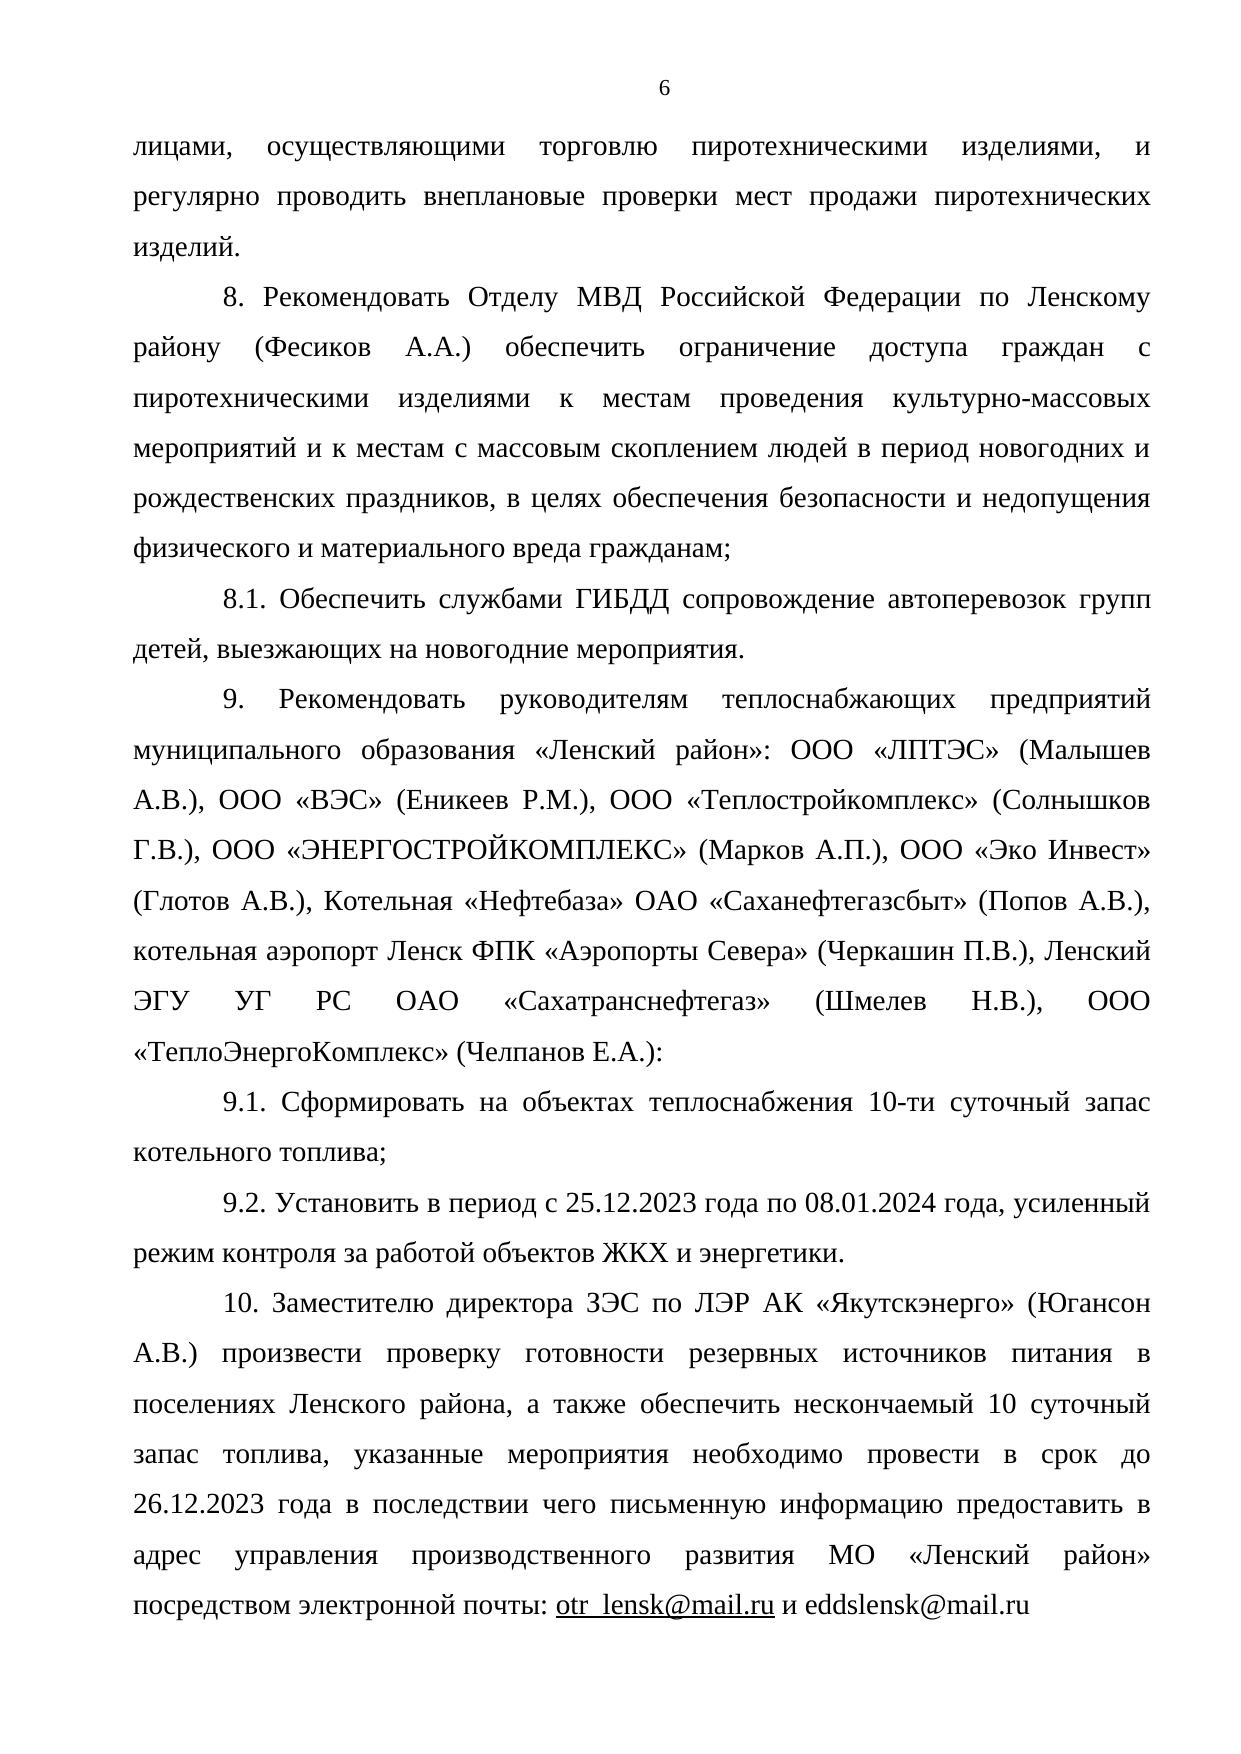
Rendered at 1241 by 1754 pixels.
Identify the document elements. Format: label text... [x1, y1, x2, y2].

text 9.2. Установить в период с 25.12.2023 года по 08.01.2024 года, усиленный режим контроля за работой объектов ЖКХ и энергетики. [133, 1185, 1152, 1268]
text 10. Заместителю директора ЗЭС по ЛЭР АК «Якутскэнерго» (Югансон А.В.) произвести проверку готовности резервных источников питания в поселениях Ленского района, а также обеспечить нескончаемый 10 суточный запас топлива, указанные мероприятия необходимо провести в срок до 26.12.2023 года в последствии чего письменную информацию предоставить в адрес управления производственного развития МО «Ленский район» посредством электронной почты: otr_lensk@mail.ru и eddslensk@mail.ru [133, 1285, 1152, 1621]
text 8.1. Обеспечить службами ГИБДД сопровождение автоперевозок групп детей, выезжающих на новогодние мероприятия. [133, 581, 1152, 665]
text 9. Рекомендовать руководителям теплоснабжающих предприятий муниципального образования «Ленский район»: ООО «ЛПТЭС» (Малышев А.В.), ООО «ВЭС» (Еникеев Р.М.), ООО «Теплостройкомплекс» (Солнышков Г.В.), ООО «ЭНЕРГОСТРОЙКОМПЛЕКС» (Марков А.П.), ООО «Эко Инвест» (Глотов А.В.), Котельная «Нефтебаза» ОАО «Саханефтегазсбыт» (Попов А.В.), котельная аэропорт Ленск ФПК «Аэропорты Севера» (Черкашин П.В.), Ленский ЭГУ УГ РС ОАО «Сахатранснефтегаз» (Шмелев Н.В.), ООО «ТеплоЭнергоКомплекс» (Челпанов Е.А.): [133, 682, 1152, 1067]
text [133, 128, 1152, 262]
text 8. Рекомендовать Отделу МВД Российской Федерации по Ленскому району (Фесиков А.А.) обеспечить ограничение доступа граждан с пиротехническими изделиями к местам проведения культурно-массовых мероприятий и к местам с массовым скоплением людей в период новогодних и рождественских праздников, в целях обеспечения безопасности и недопущения физического и материального вреда гражданам; [133, 279, 1152, 564]
text 9.1. Сформировать на объектах теплоснабжения 10-ти суточный запас котельного топлива; [133, 1084, 1152, 1168]
